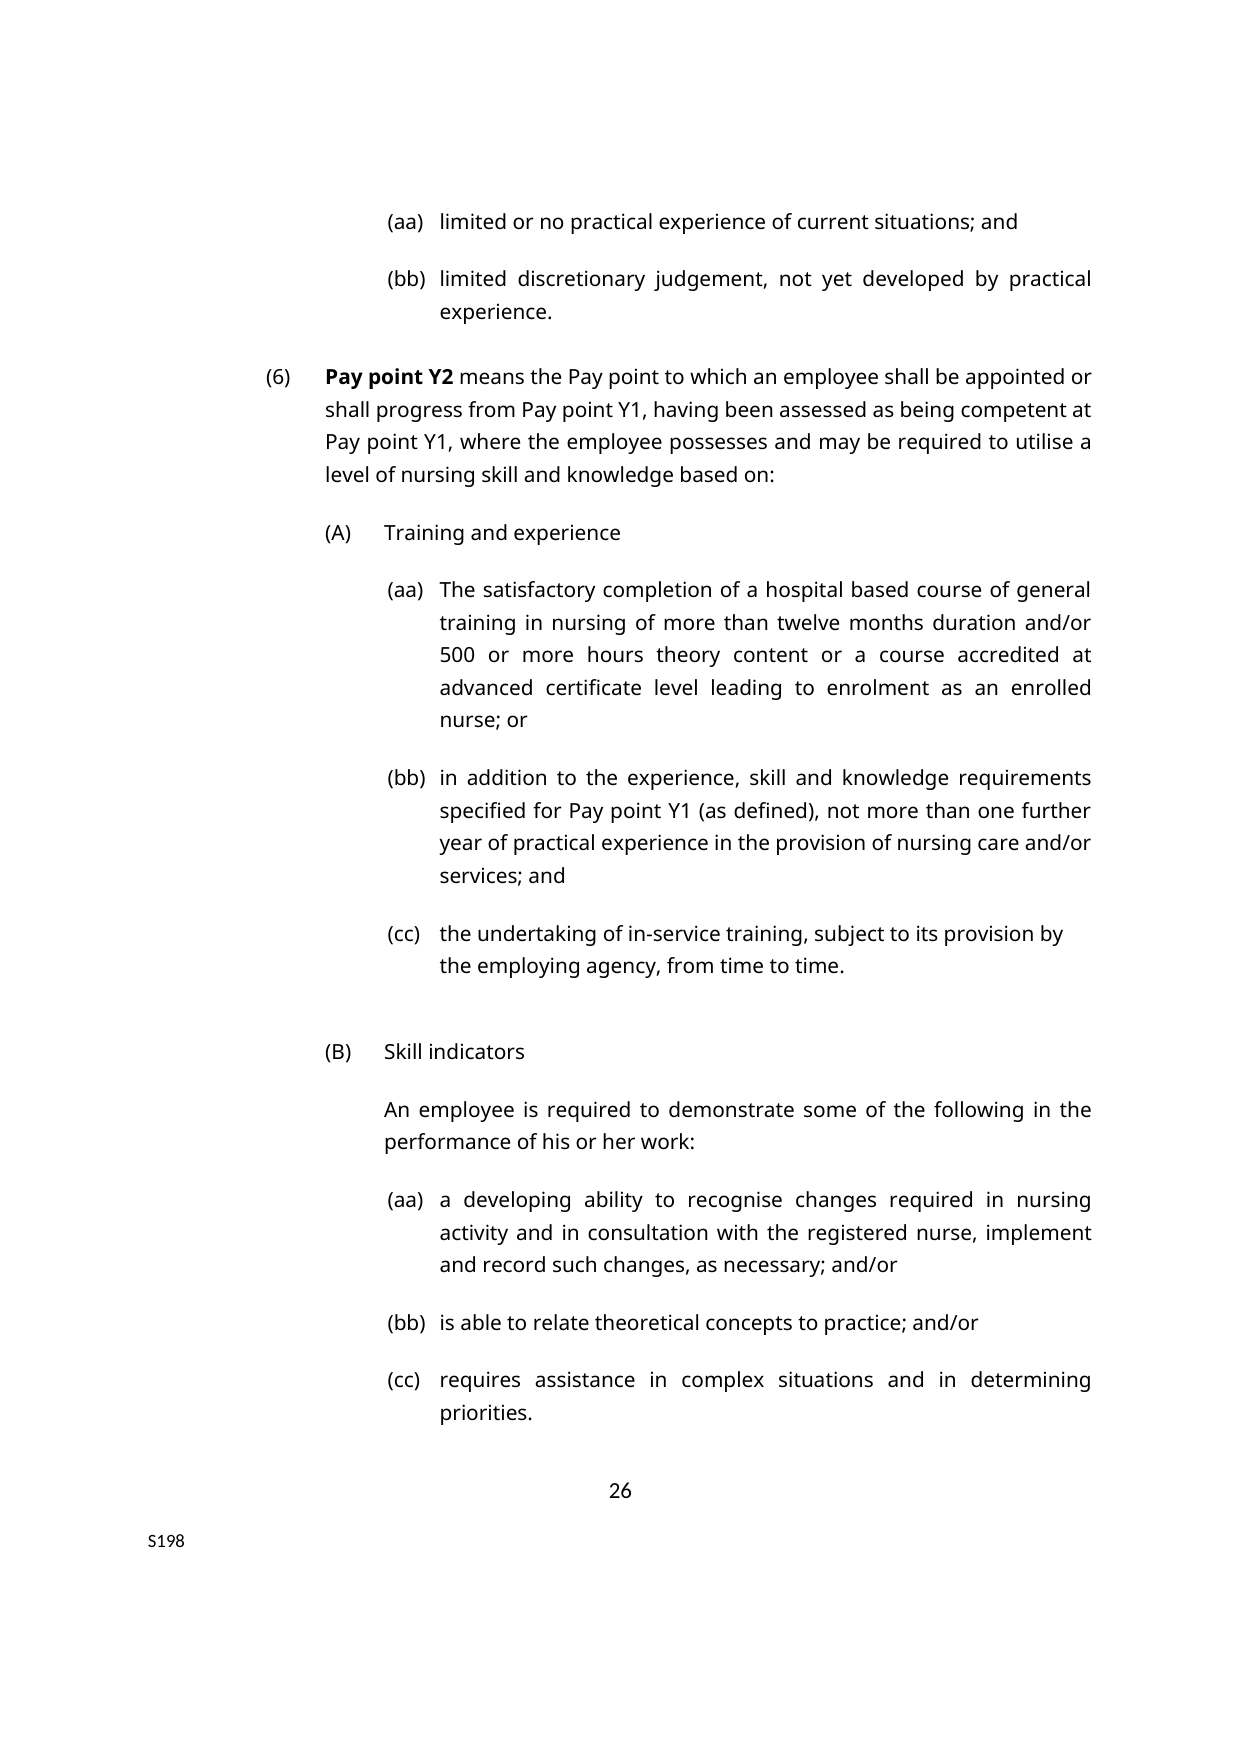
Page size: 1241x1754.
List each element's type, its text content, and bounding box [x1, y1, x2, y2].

text (B) Skill indicators [325, 1037, 1092, 1066]
text (bb) limited discretionary judgement, not yet developed by practical experience. [387, 264, 1092, 325]
text (cc) requires assistance in complex situations and in determining priorities. [387, 1366, 1092, 1427]
text (6) Pay point Y2 means the Pay point to which an employee shall be appointed or shall progress from Pay point Y1, having been assessed as being competent at Pay point Y1, where the employee possesses and may be required to utilise a level of nursing skill and knowledge based on: [266, 362, 1092, 488]
text An employee is required to demonstrate some of the following in the performance of his or her work: [325, 1095, 1092, 1156]
text (bb) in addition to the experience, skill and knowledge requirements specified for Pay point Y1 (as defined), not more than one further year of practical experience in the provision of nursing care and/or services; and [387, 763, 1092, 889]
text (aa) limited or no practical experience of current situations; and [387, 207, 1092, 235]
text (aa) a developing ability to recognise changes required in nursing activity and in consultation with the registered nurse, implement and record such changes, as necessary; and/or [387, 1185, 1092, 1279]
text (bb) is able to relate theoretical concepts to practice; and/or [387, 1308, 1092, 1336]
text (cc) the undertaking of in-service training, subject to its provision by the employing agency, from time to time. [387, 919, 1092, 980]
text (A) Training and experience [325, 518, 1092, 546]
text (aa) The satisfactory completion of a hospital based course of general training in nursing of more than twelve months duration and/or 500 or more hours theory content or a course accredited at advanced certificate level leading to enrolment as an enrolled nurse; or [387, 575, 1092, 734]
